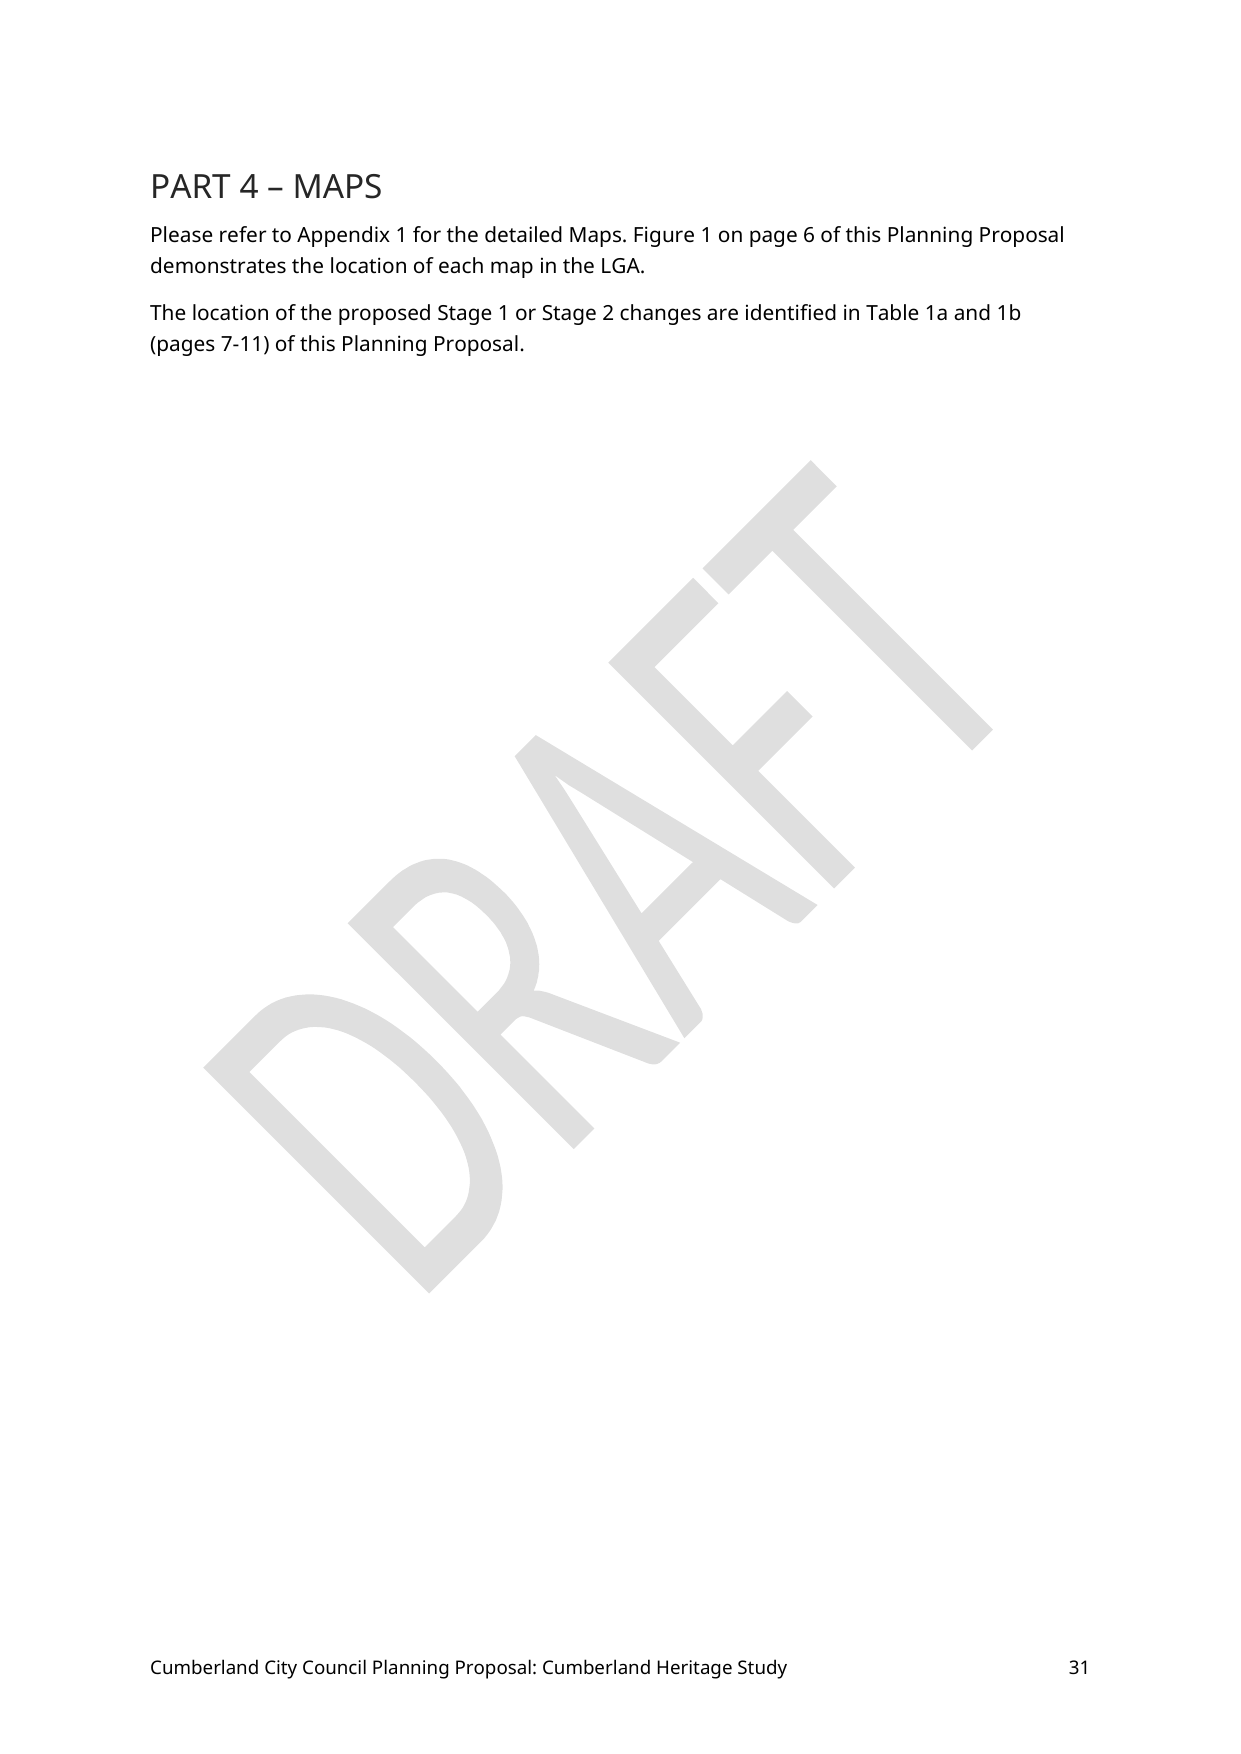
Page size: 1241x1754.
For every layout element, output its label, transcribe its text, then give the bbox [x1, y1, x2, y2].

subtitle PART 4 – MAPS [150, 162, 1090, 208]
text The location of the proposed Stage 1 or Stage 2 changes are identified in Table 1a and 1b (pages 7-11) of this Planning Proposal. [150, 298, 1090, 357]
text Please refer to Appendix 1 for the detailed Maps. Figure 1 on page 6 of this Planning Proposal demonstrates the location of each map in the LGA. [150, 220, 1090, 279]
